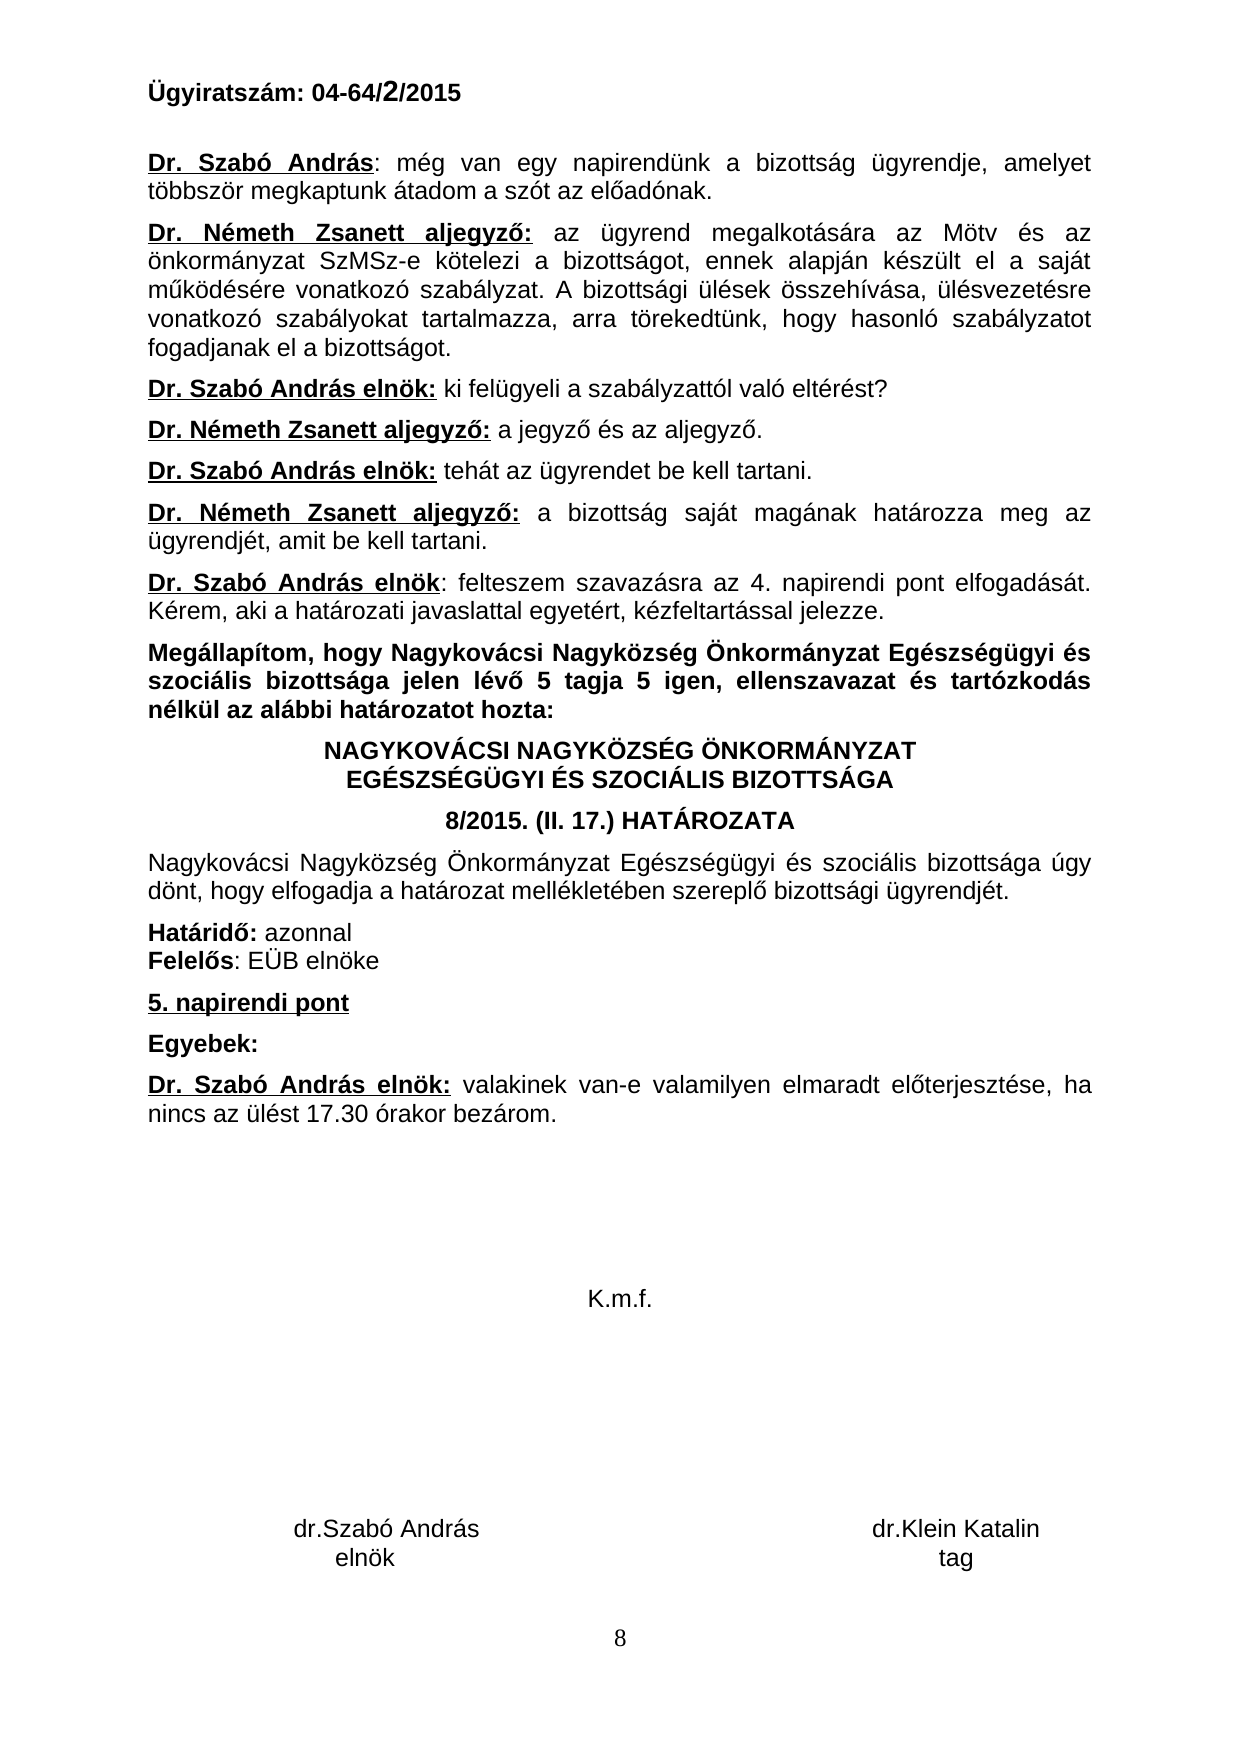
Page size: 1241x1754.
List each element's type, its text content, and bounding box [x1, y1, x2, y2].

text NAGYKOVÁCSI NAGYKÖZSÉG ÖNKORMÁNYZAT [148, 736, 1093, 765]
text Dr. Németh Zsanett aljegyző: az ügyrend megalkotására az Mötv és az önkormányzat SzMSz-e kötelezi a bizottságot, ennek alapján készült el a saját működésére vonatkozó szabályzat. A bizottsági ülések összehívása, ülésvezetésre vonatkozó szabályokat tartalmazza, arra törekedtünk, hogy hasonló szabályzatot fogadjanak el a bizottságot. [148, 218, 1093, 361]
text 5. napirendi pont [148, 988, 1093, 1016]
text Dr. Szabó András elnök: ki felügyeli a szabályzattól való eltérést? [148, 374, 1093, 403]
text dr.Szabó András dr.Klein Katalin [148, 1514, 1093, 1543]
text Határidő: azonnal [148, 918, 1093, 946]
text Dr. Szabó András: még van egy napirendünk a bizottság ügyrendje, amelyet többször megkaptunk átadom a szót az előadónak. [148, 148, 1093, 205]
text Nagykovácsi Nagyközség Önkormányzat Egészségügyi és szociális bizottsága úgy dönt, hogy elfogadja a határozat mellékletében szereplő bizottsági ügyrendjét. [148, 848, 1093, 905]
text Megállapítom, hogy Nagykovácsi Nagyközség Önkormányzat Egészségügyi és szociális bizottsága jelen lévő 5 tagja 5 igen, ellenszavazat és tartózkodás nélkül az alábbi határozatot hozta: [148, 638, 1093, 724]
text Felelős: EÜB elnöke [148, 946, 1093, 975]
text Dr. Szabó András elnök: tehát az ügyrendet be kell tartani. [148, 456, 1093, 485]
text Dr. Szabó András elnök: valakinek van-e valamilyen elmaradt előterjesztése, ha nincs az ülést 17.30 órakor bezárom. [148, 1070, 1093, 1128]
text Dr. Szabó András elnök: felteszem szavazásra az 4. napirendi pont elfogadását. Kérem, aki a határozati javaslattal egyetért, kézfeltartással jelezze. [148, 568, 1093, 625]
text EGÉSZSÉGÜGYI ÉS SZOCIÁLIS BIZOTTSÁGA [148, 765, 1093, 794]
text 8/2015. (II. 17.) HATÁROZATA [148, 806, 1093, 835]
text Dr. Németh Zsanett aljegyző: a bizottság saját magának határozza meg az ügyrendjét, amit be kell tartani. [148, 498, 1093, 555]
text K.m.f. [148, 1284, 1093, 1313]
text elnök tag [148, 1543, 1093, 1571]
text Dr. Németh Zsanett aljegyző: a jegyző és az aljegyző. [148, 415, 1093, 444]
text Egyebek: [148, 1029, 1093, 1058]
